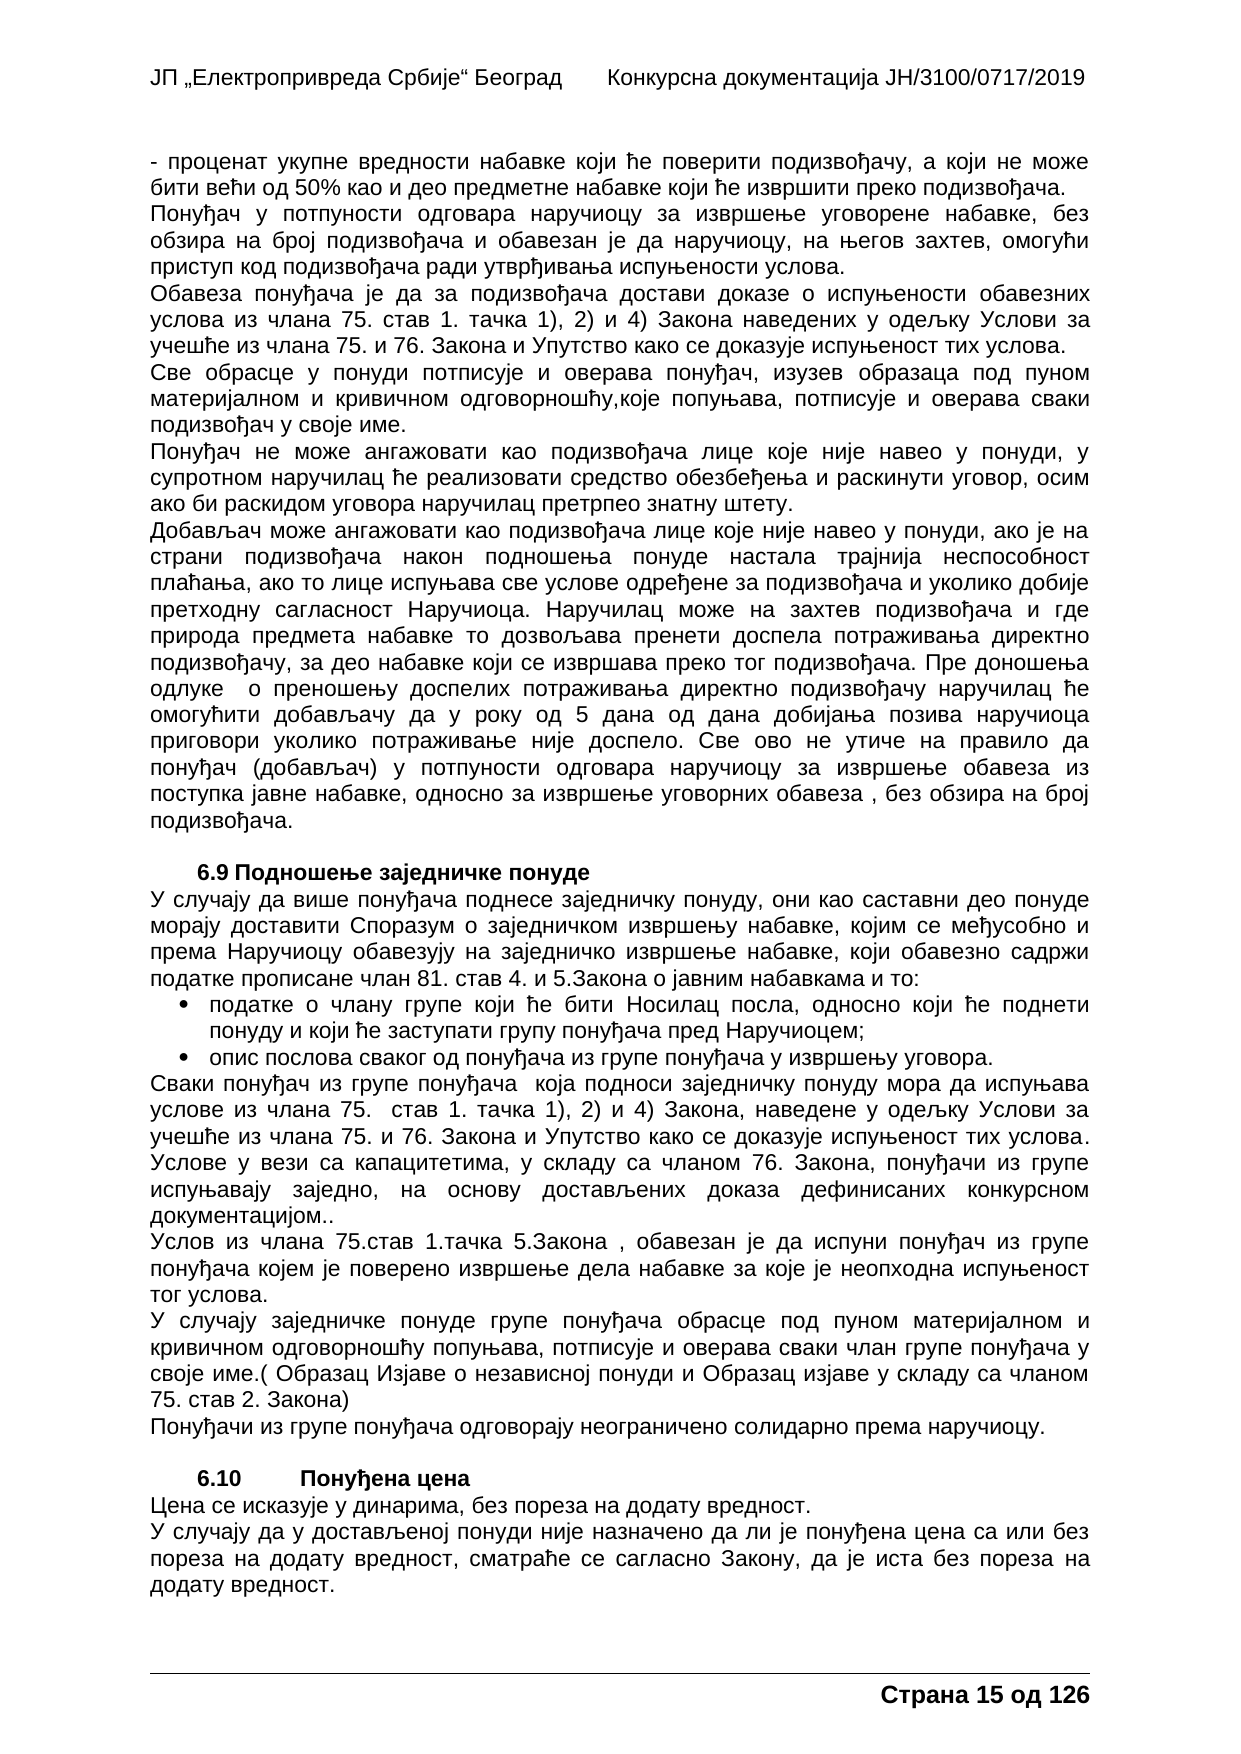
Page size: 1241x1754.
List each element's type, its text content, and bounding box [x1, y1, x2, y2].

text опис послова сваког од понуђача из групе понуђача у извршењу уговора. [179, 1044, 1090, 1070]
text У случају да у достављеној понуди није назначено да ли је понуђена цена са или без пореза на додату вредност, сматраће се сагласно Закону, да је иста без пореза на додату вредност. [150, 1518, 1090, 1597]
text - проценат укупне вредности набавке који ће поверити подизвођачу, а који не може бити већи од 50% као и део предметне набавке који ће извршити преко подизвођача. [150, 148, 1090, 200]
text Добављач може ангажовати као подизвођача лице које није навео у понуди, ако је на страни подизвођача након подношења понуде настала трајнија неспособност плаћања, ако то лице испуњава све услове одређене за подизвођача и уколико добије претходну сагласност Наручиоца. Наручилац може на захтев подизвођача и где природа предмета набавке то дозвољава пренети доспела потраживања директно подизвођачу, за део набавке који се извршава преко тог подизвођача. Пре доношења одлуке о преношењу доспелих потраживања директно подизвођачу наручилац ће омогућити добављачу да у року од 5 дана од дана добијања позива наручиоца приговори уколико потраживање није доспело. Све ово не утиче на правило да понуђач (добављач) у потпуности одговара наручиоцу за извршење обавеза из поступка јавне набавке, односно за извршење уговорних обавеза , без обзира на број подизвођача. [150, 517, 1090, 833]
text податке о члану групе који ће бити Носилац посла, односно који ће поднети понуду и који ће заступати групу понуђача пред Наручиоцем; [179, 991, 1090, 1044]
text У случају да више понуђача поднесе заједничку понуду, они као саставни део понуде морају доставити Споразум о заједничком извршењу набавке, којим се међусобно и према Наручиоцу обавезују на заједничко извршење набавке, који обавезно садржи податке прописане члан 81. став 4. и 5.Закона о јавним набавкама и то: [150, 886, 1090, 991]
text Понуђач не може ангажовати као подизвођача лице које није навео у понуди, у супротном наручилац ће реализовати средство обезбеђења и раскинути уговор, осим ако би раскидом уговора наручилац претрпео знатну штету. [150, 438, 1090, 517]
text Обавеза понуђача је да за подизвођача достави доказе о испуњености обавезних услова из члана 75. став 1. тачка 1), 2) и 4) Закона наведених у одељку Услови за учешће из члана 75. и 76. Закона и Упутство како се доказује испуњеност тих услова. [150, 279, 1090, 358]
list Понуђена цена [197, 1465, 1090, 1492]
text Све обрасце у понуди потписује и оверава понуђач, изузев образаца под пуном материјалном и кривичном одговорношћу,које попуњава, потписује и оверава сваки подизвођач у своје име. [150, 358, 1090, 438]
text Понуђач у потпуности одговара наручиоцу за извршење уговорене набавке, без обзира на број подизвођача и обавезан је да наручиоцу, на његов захтев, омогући приступ код подизвођача ради утврђивања испуњености услова. [150, 200, 1090, 279]
text У случају заједничке понуде групе понуђача обрасце под пуном материјалном и кривичном одговорношћу попуњава, потписује и оверава сваки члан групе понуђача у своје име.( Образац Изјаве о независној понуди и Образац изјаве у складу са чланом 75. став 2. Закона) [150, 1307, 1090, 1413]
text Цена се исказује у динарима, без пореза на додату вредност. [150, 1492, 1090, 1518]
text Понуђачи из групе понуђача одговорају неограничено солидарно према наручиоцу. [150, 1413, 1090, 1439]
text Сваки понуђач из групе понуђача која подноси заједничку понуду мора да испуњава услове из члана 75. став 1. тачка 1), 2) и 4) Закона, наведене у одељку Услови за учешће из члана 75. и 76. Закона и Упутство како се доказује испуњеност тих услова. Услове у вези са капацитетима, у складу са чланом 76. Закона, понуђачи из групе испуњавају заједно, на основу достављених доказа дефинисаних конкурсном документацијом.. [150, 1070, 1090, 1228]
text Услов из члана 75.став 1.тачка 5.Закона , обавезан је да испуни понуђач из групе понуђача којем је поверено извршење дела набавке за које је неопходна испуњеност тог услова. [150, 1228, 1090, 1307]
list Подношење заједничке понуде [197, 859, 1090, 886]
